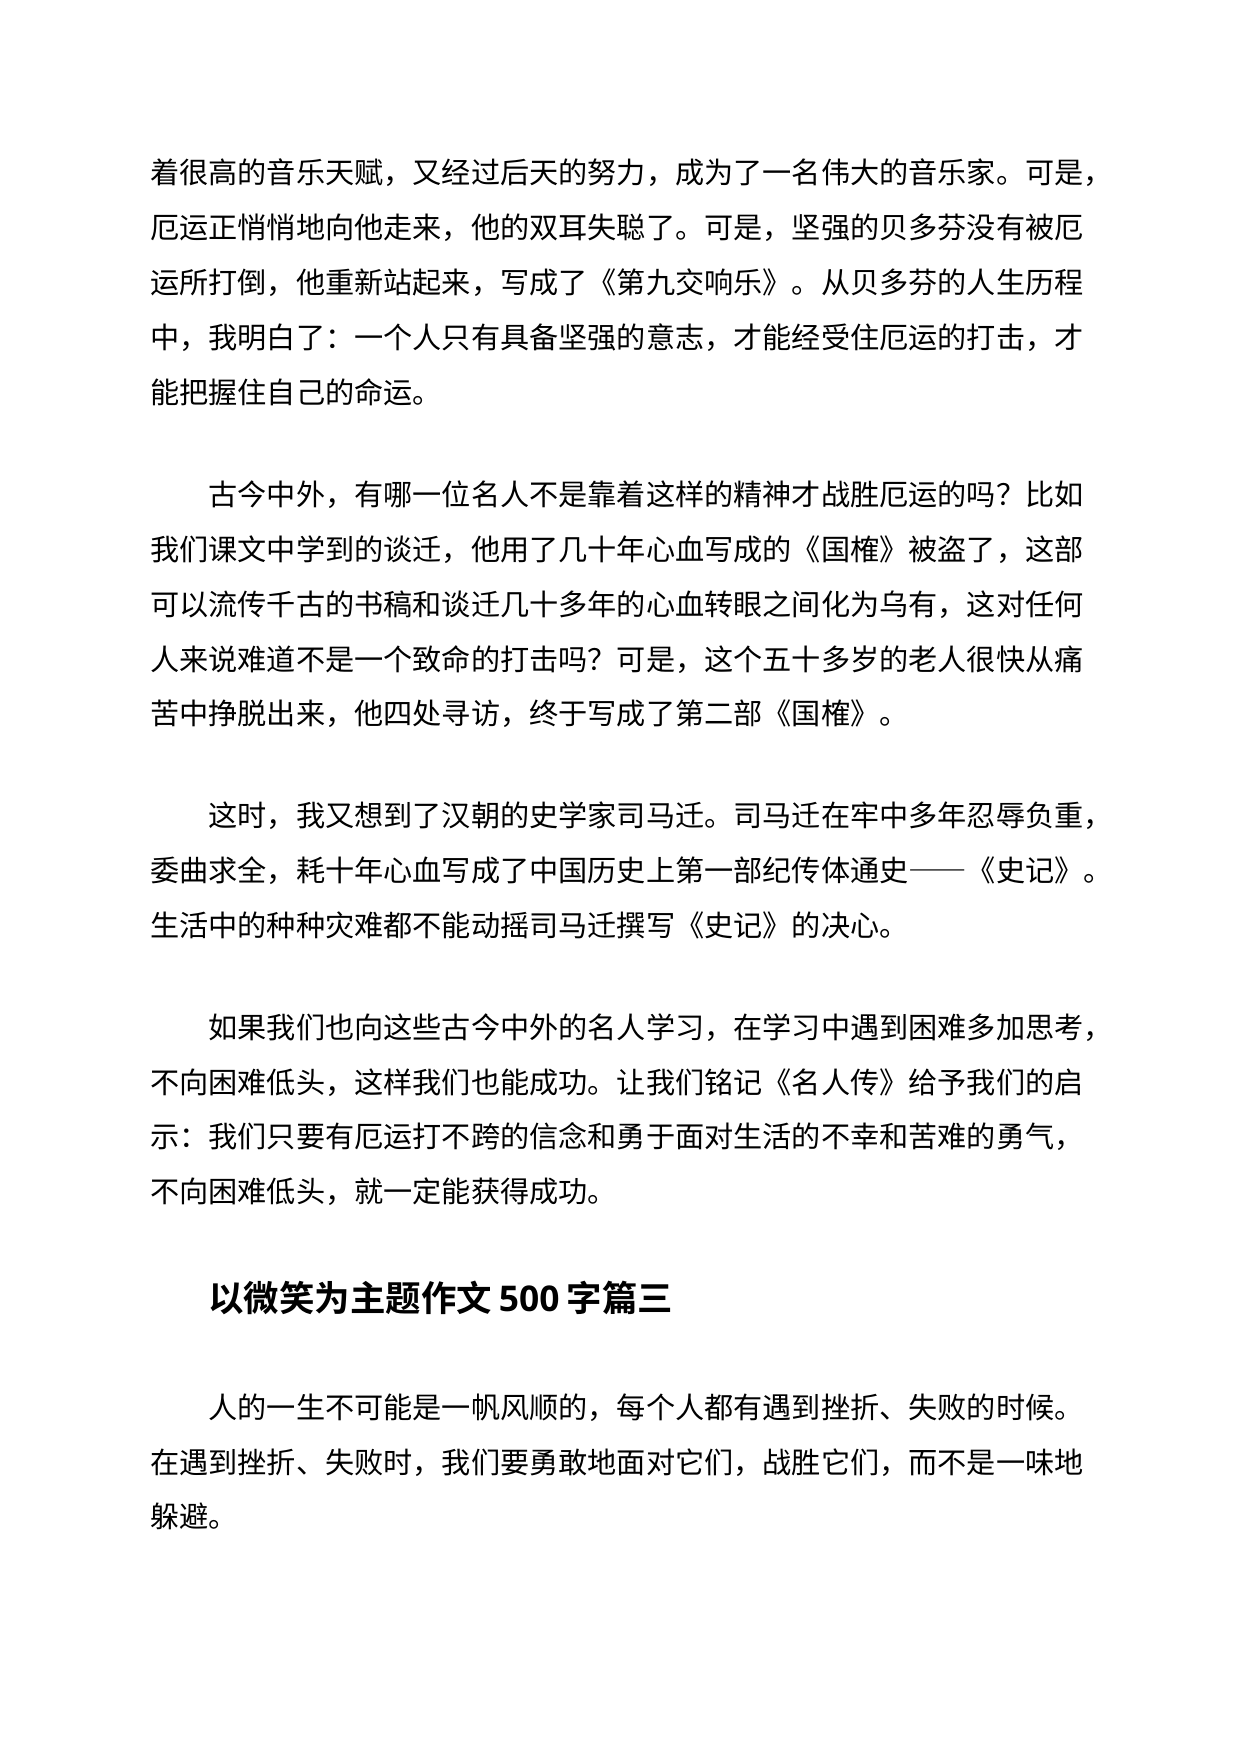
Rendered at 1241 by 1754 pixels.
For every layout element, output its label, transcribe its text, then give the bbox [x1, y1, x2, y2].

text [150, 150, 1090, 412]
text 这时，我又想到了汉朝的史学家司马迁。司马迁在牢中多年忍辱负重，委曲求全，耗十年心血写成了中国历史上第一部纪传体通史——《史记》。生活中的种种灾难都不能动摇司马迁撰写《史记》的决心。 [150, 793, 1090, 945]
text 以微笑为主题作文500字篇三 [150, 1271, 1090, 1322]
text 古今中外，有哪一位名人不是靠着这样的精神才战胜厄运的吗？比如我们课文中学到的谈迁，他用了几十年心血写成的《国榷》被盗了，这部可以流传千古的书稿和谈迁几十多年的心血转眼之间化为乌有，这对任何人来说难道不是一个致命的打击吗？可是，这个五十多岁的老人很快从痛苦中挣脱出来，他四处寻访，终于写成了第二部《国榷》。 [150, 471, 1090, 733]
text 人的一生不可能是一帆风顺的，每个人都有遇到挫折、失败的时候。在遇到挫折、失败时，我们要勇敢地面对它们，战胜它们，而不是一味地躲避。 [150, 1384, 1090, 1536]
text 如果我们也向这些古今中外的名人学习，在学习中遇到困难多加思考，不向困难低头，这样我们也能成功。让我们铭记《名人传》给予我们的启示：我们只要有厄运打不跨的信念和勇于面对生活的不幸和苦难的勇气，不向困难低头，就一定能获得成功。 [150, 1004, 1090, 1211]
